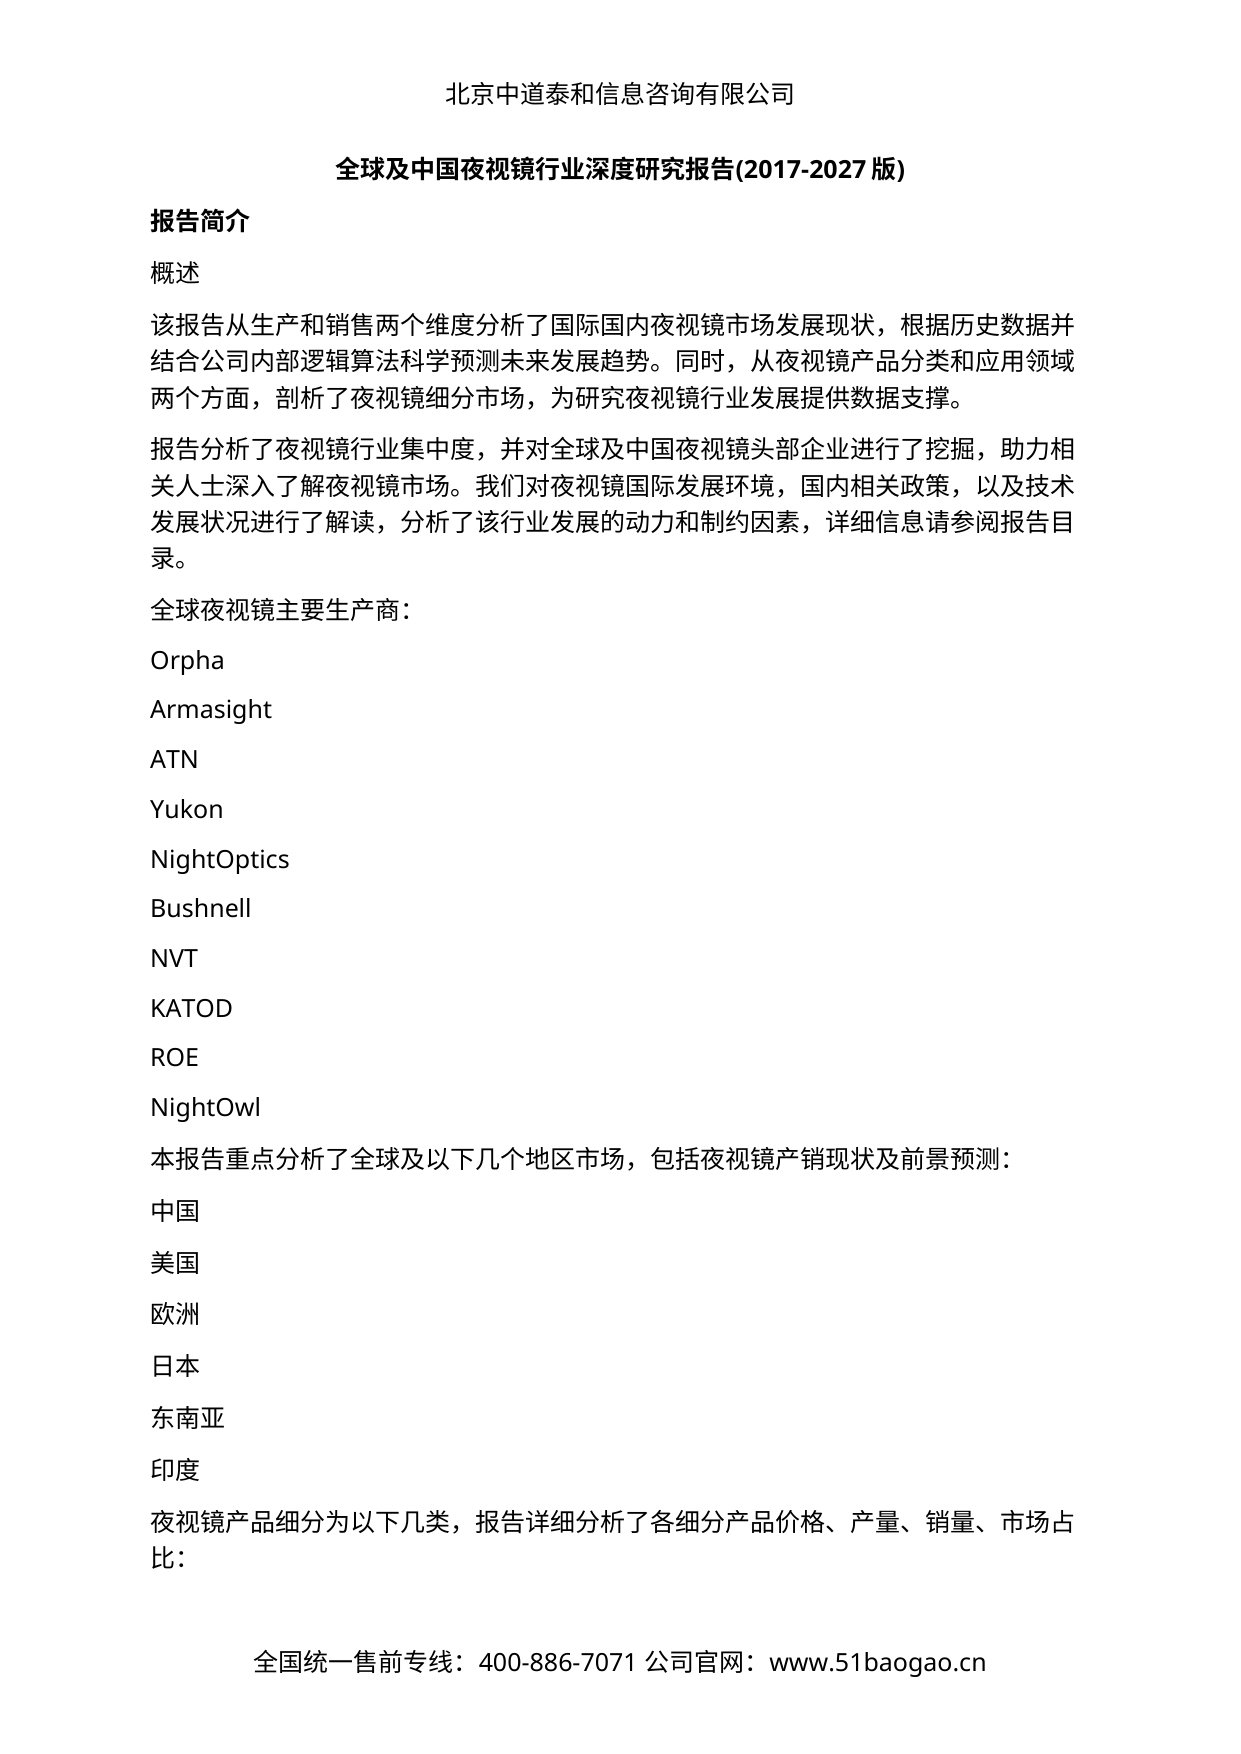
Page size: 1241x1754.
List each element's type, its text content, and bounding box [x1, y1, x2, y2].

text 报告分析了夜视镜行业集中度，并对全球及中国夜视镜头部企业进行了挖掘，助力相关人士深入了解夜视镜市场。我们对夜视镜国际发展环境，国内相关政策，以及技术发展状况进行了解读，分析了该行业发展的动力和制约因素，详细信息请参阅报告目录。 [150, 430, 1090, 575]
text 全球及中国夜视镜行业深度研究报告(2017-2027版) [150, 150, 1090, 186]
text 日本 [150, 1347, 1090, 1383]
text 报告简介 [150, 202, 1090, 238]
text 夜视镜产品细分为以下几类，报告详细分析了各细分产品价格、产量、销量、市场占比： [150, 1502, 1090, 1575]
text 全球夜视镜主要生产商： [150, 591, 1090, 627]
text 该报告从生产和销售两个维度分析了国际国内夜视镜市场发展现状，根据历史数据并结合公司内部逻辑算法科学预测未来发展趋势。同时，从夜视镜产品分类和应用领域两个方面，剖析了夜视镜细分市场，为研究夜视镜行业发展提供数据支撑。 [150, 306, 1090, 414]
text KATOD [150, 990, 1090, 1024]
text 欧洲 [150, 1295, 1090, 1331]
text NVT [150, 941, 1090, 975]
text 美国 [150, 1243, 1090, 1279]
text NightOwl [150, 1090, 1090, 1124]
text Bushnell [150, 891, 1090, 925]
text 中国 [150, 1191, 1090, 1227]
text 东南亚 [150, 1399, 1090, 1435]
text 概述 [150, 254, 1090, 290]
text Yukon [150, 792, 1090, 826]
text 本报告重点分析了全球及以下几个地区市场，包括夜视镜产销现状及前景预测： [150, 1139, 1090, 1176]
text Orpha [150, 642, 1090, 677]
text 印度 [150, 1451, 1090, 1487]
text NightOptics [150, 841, 1090, 875]
text ROE [150, 1040, 1090, 1074]
text Armasight [150, 692, 1090, 726]
text ATN [150, 742, 1090, 776]
